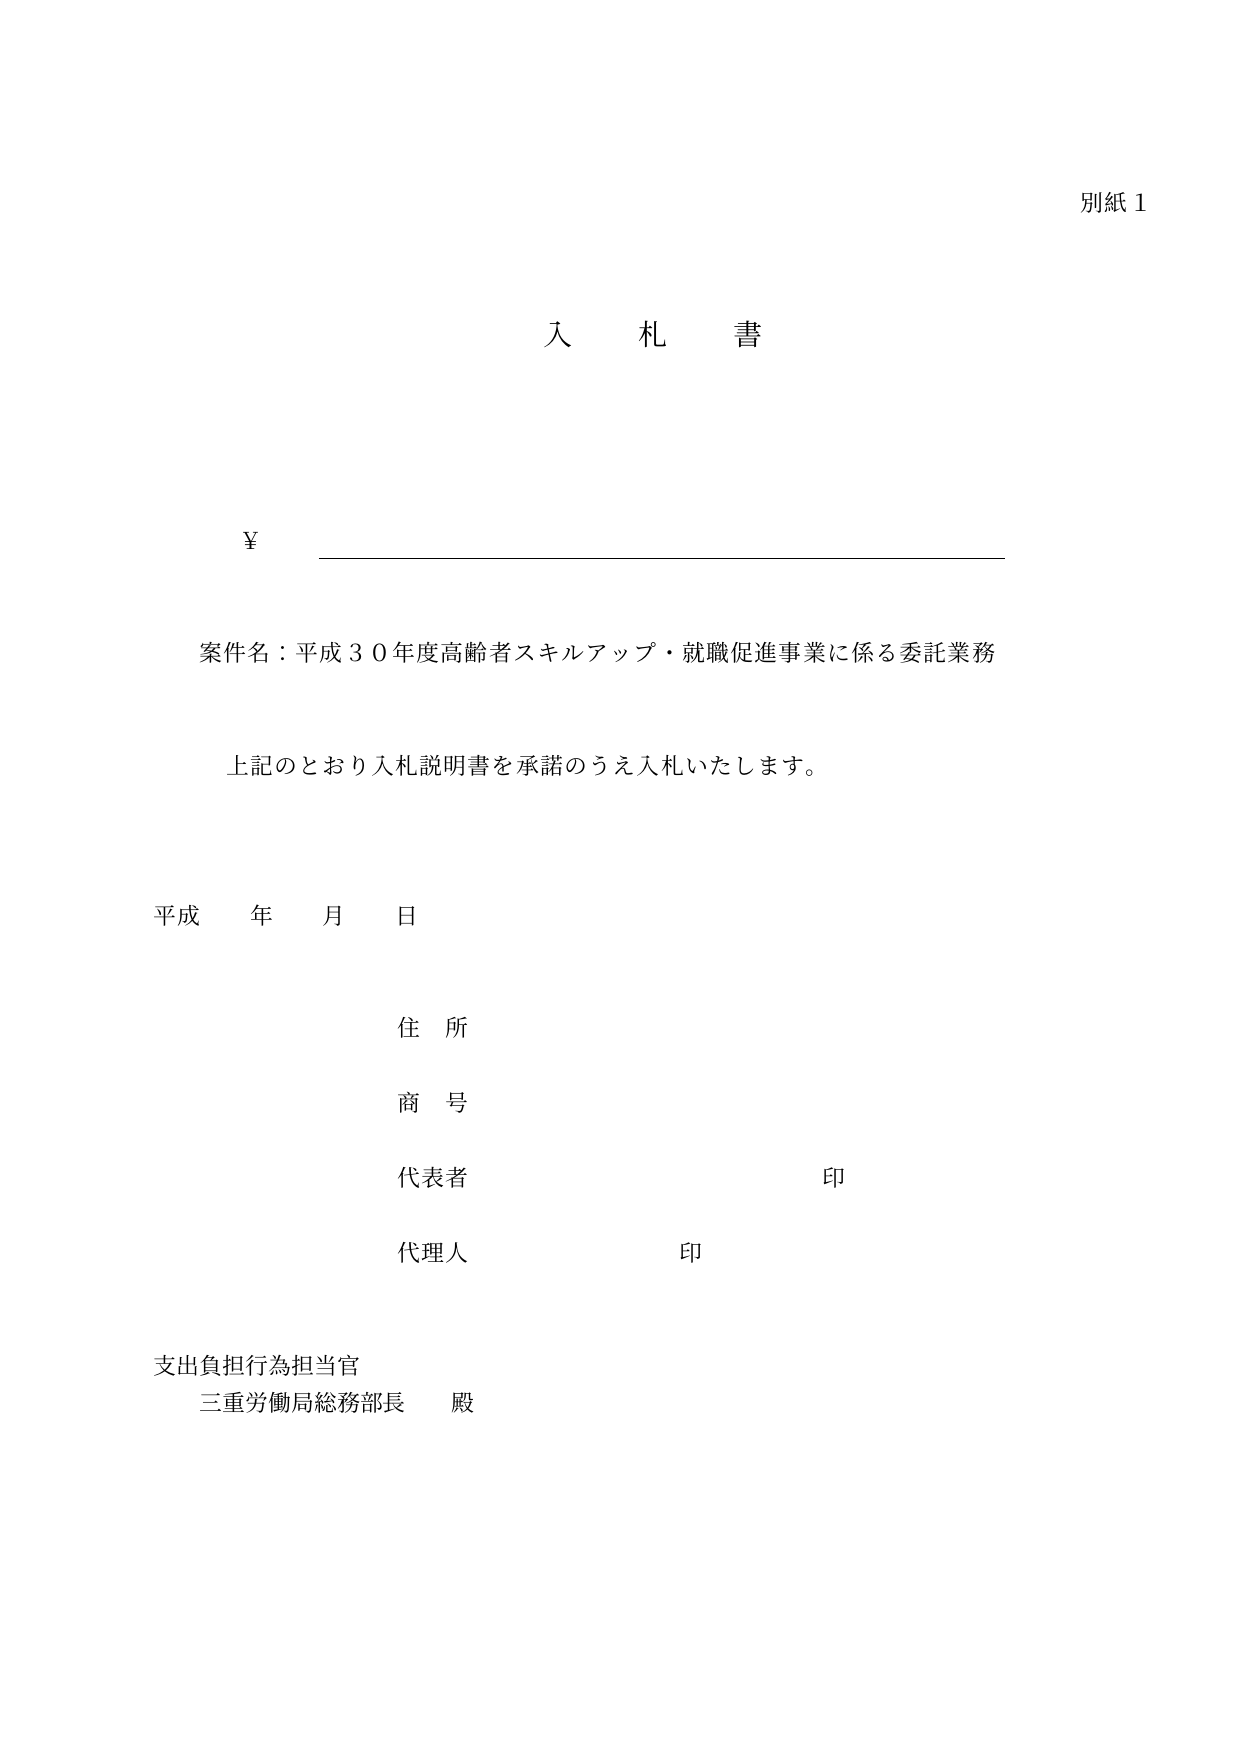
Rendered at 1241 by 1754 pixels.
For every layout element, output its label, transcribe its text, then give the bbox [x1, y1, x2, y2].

text 平成 年 月 日 [153, 896, 1152, 933]
text 別紙１ [153, 183, 1152, 221]
text ￥ [153, 521, 1152, 558]
text 代理人 印 [153, 1233, 1152, 1271]
text 支出負担行為担当官 [153, 1346, 1152, 1383]
text 住 所 [153, 1008, 1152, 1046]
text 商 号 [153, 1083, 1152, 1121]
text 入 札 書 [153, 296, 1152, 371]
text 代表者 印 [153, 1158, 1152, 1196]
text 三重労働局総務部長 殿 [153, 1383, 1152, 1421]
text 上記のとおり入札説明書を承諾のうえ入札いたします。 [153, 746, 1152, 783]
text 案件名：平成３０年度高齢者スキルアップ・就職促進事業に係る委託業務 [153, 633, 1152, 671]
